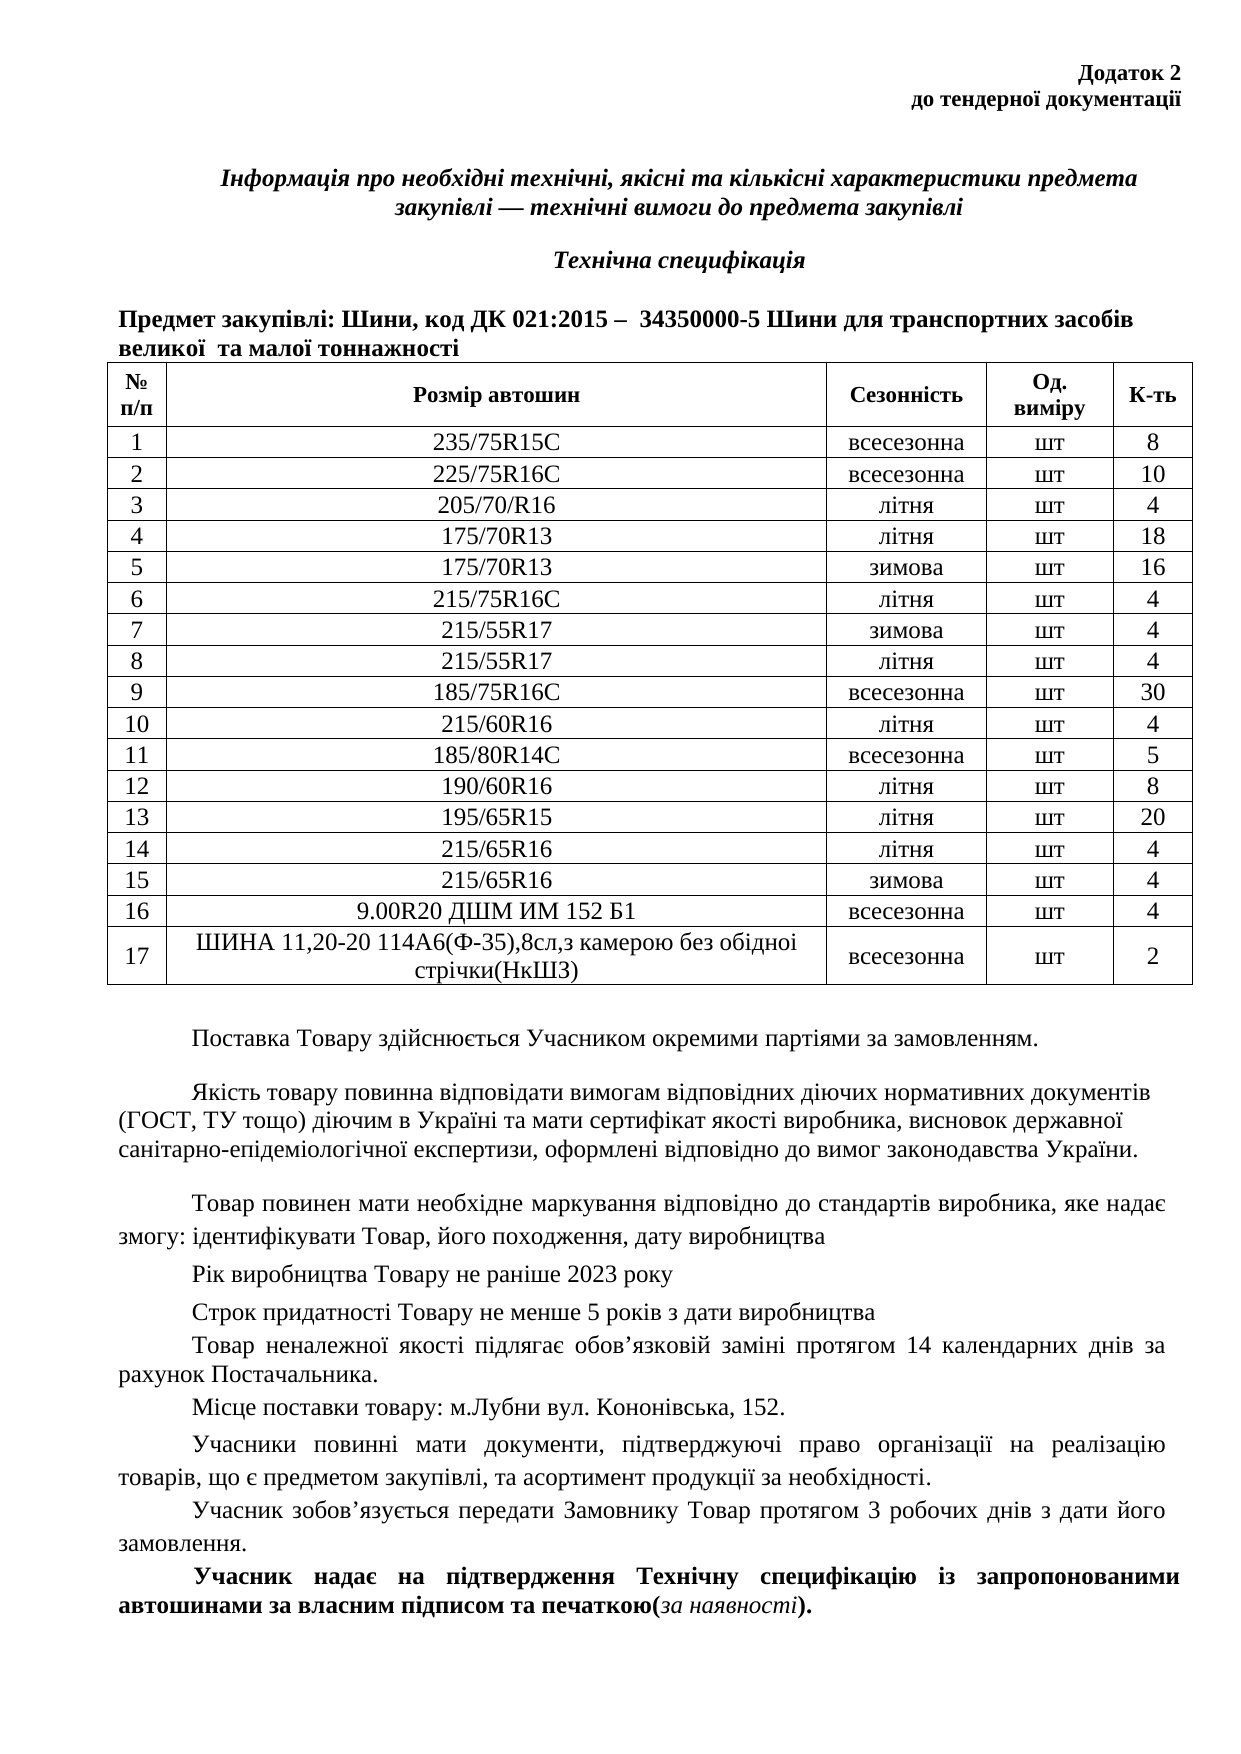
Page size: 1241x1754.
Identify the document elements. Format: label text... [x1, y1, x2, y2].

table_cell 4 [108, 521, 166, 551]
table_cell літня [827, 583, 986, 613]
table_cell 5 [108, 552, 166, 582]
table_cell шт [987, 677, 1113, 707]
table_cell 13 [108, 802, 166, 832]
table_cell літня [827, 771, 986, 801]
text Товар повинен мати необхідне маркування відповідно до стандартів виробника, яке надає змогу: ідентифікувати Товар, його походження, дату виробництва [118, 1188, 1166, 1250]
table_cell ШИНА 11,20-20 114А6(Ф-35),8сл,з камерою без обідноі стрічки(НкШЗ) [167, 927, 826, 984]
table_cell 4 [1114, 864, 1192, 894]
text Товар неналежної якості підлягає обов’язковій заміні протягом 14 календарних днів за рахунок Постачальника. [118, 1330, 1167, 1387]
table_cell 4 [1114, 646, 1192, 676]
list до тендерної документації [118, 85, 1181, 112]
table_cell 11 [108, 739, 166, 769]
table_cell 4 [1114, 896, 1192, 926]
table_cell шт [987, 614, 1113, 644]
table_cell 9 [108, 677, 166, 707]
table_cell 215/60R16 [167, 708, 826, 738]
table_cell всесезонна [827, 896, 986, 926]
table_cell 8 [1114, 771, 1192, 801]
table_cell шт [987, 583, 1113, 613]
table_cell 3 [108, 489, 166, 519]
table_cell всесезонна [827, 458, 986, 488]
table_cell 10 [108, 708, 166, 738]
table_cell літня [827, 646, 986, 676]
table_cell 9.00R20 ДШМ ИМ 152 Б1 [167, 896, 826, 926]
table_cell шт [987, 646, 1113, 676]
table_cell шт [987, 521, 1113, 551]
table_cell зимова [827, 864, 986, 894]
text Місце поставки товару: м.Лубни вул. Кононівська, 152. [118, 1392, 1167, 1420]
table_cell 15 [108, 864, 166, 894]
text Учасник надає на підтвердження Технічну специфікацію із запропонованими автошинами за власним підписом та печаткою(за наявності). [118, 1561, 1181, 1618]
table_cell зимова [827, 552, 986, 582]
table_cell 10 [1114, 458, 1192, 488]
table_header № п/п [108, 363, 166, 426]
text Строк придатності Товару не менше 5 років з дати виробництва [118, 1297, 1167, 1325]
table_header Од. виміру [987, 363, 1113, 426]
table_cell 205/70/R16 [167, 489, 826, 519]
table_cell 4 [1114, 833, 1192, 863]
table_cell всесезонна [827, 739, 986, 769]
table_cell 215/65R16 [167, 864, 826, 894]
table_cell 2 [1114, 927, 1192, 984]
text Поставка Товару здійснюється Учасником окремими партіями за замовленням. [118, 1023, 1166, 1052]
table_cell 175/70R13 [167, 521, 826, 551]
table_cell 215/55R17 [167, 614, 826, 644]
table_cell 5 [1114, 739, 1192, 769]
table_cell 175/70R13 [167, 552, 826, 582]
table_cell 215/55R17 [167, 646, 826, 676]
table_cell 4 [1114, 708, 1192, 738]
text Предмет закупівлі: Шини, код ДК 021:2015 – 34350000-5 Шини для транспортних засобів великої та малої тоннажності [118, 304, 1181, 362]
table_cell літня [827, 489, 986, 519]
table_cell 8 [1114, 427, 1192, 457]
table_cell шт [987, 427, 1113, 457]
table_cell шт [987, 489, 1113, 519]
table_cell 4 [1114, 614, 1192, 644]
table_cell літня [827, 708, 986, 738]
table_cell шт [987, 552, 1113, 582]
table_cell 185/80R14C [167, 739, 826, 769]
table_cell літня [827, 521, 986, 551]
table_cell 2 [108, 458, 166, 488]
text Інформація про необхідні технічні, якісні та кількісні характеристики предмета закупівлі — технічні вимоги до предмета закупівлі [177, 163, 1181, 221]
table_cell літня [827, 833, 986, 863]
table_cell шт [987, 833, 1113, 863]
table_cell 12 [108, 771, 166, 801]
table_cell шт [987, 458, 1113, 488]
table_cell літня [827, 802, 986, 832]
table_cell всесезонна [827, 427, 986, 457]
table_cell 8 [108, 646, 166, 676]
table_cell 17 [108, 927, 166, 984]
text Якість товару повинна відповідати вимогам відповідних діючих нормативних документів (ГОСТ, ТУ тощо) діючим в Україні та мати сертифікат якості виробника, висновок державної санітарно-епідеміологічної експертизи, оформлені відповідно до вимог законодавства України. [118, 1077, 1166, 1163]
table_cell шт [987, 708, 1113, 738]
text Учасник зобов’язується передати Замовнику Товар протягом 3 робочих днів з дати його замовлення. [118, 1495, 1167, 1557]
table_cell шт [987, 739, 1113, 769]
table_cell 14 [108, 833, 166, 863]
table_cell 185/75R16C [167, 677, 826, 707]
table_cell шт [987, 927, 1113, 984]
table_cell 235/75R15C [167, 427, 826, 457]
table_cell 195/65R15 [167, 802, 826, 832]
table_cell 4 [1114, 583, 1192, 613]
table_cell 225/75R16C [167, 458, 826, 488]
table_cell всесезонна [827, 677, 986, 707]
table_cell 6 [108, 583, 166, 613]
table_cell 4 [1114, 489, 1192, 519]
table_cell 1 [108, 427, 166, 457]
table_header Сезонність [827, 363, 986, 426]
table_cell шт [987, 864, 1113, 894]
table_cell зимова [827, 614, 986, 644]
table_cell 16 [1114, 552, 1192, 582]
table_cell 20 [1114, 802, 1192, 832]
table_cell 215/75R16C [167, 583, 826, 613]
table_cell 215/65R16 [167, 833, 826, 863]
table_header К-ть [1114, 363, 1192, 426]
table_header Розмір автошин [167, 363, 826, 426]
table_cell шт [987, 896, 1113, 926]
table_cell 190/60R16 [167, 771, 826, 801]
table_cell 7 [108, 614, 166, 644]
table_cell 16 [108, 896, 166, 926]
table_cell всесезонна [827, 927, 986, 984]
table_cell 30 [1114, 677, 1192, 707]
text Рік виробництва Товару не раніше 2023 року [118, 1259, 1167, 1288]
table_cell шт [987, 802, 1113, 832]
table_cell 18 [1114, 521, 1192, 551]
list Додаток 2 [118, 59, 1181, 85]
text Учасники повинні мати документи, підтверджуючі право організації на реалізацію товарів, що є предметом закупівлі, та асортимент продукції за необхідності. [118, 1429, 1167, 1491]
text Технічна специфікація [177, 246, 1181, 274]
table_cell шт [987, 771, 1113, 801]
